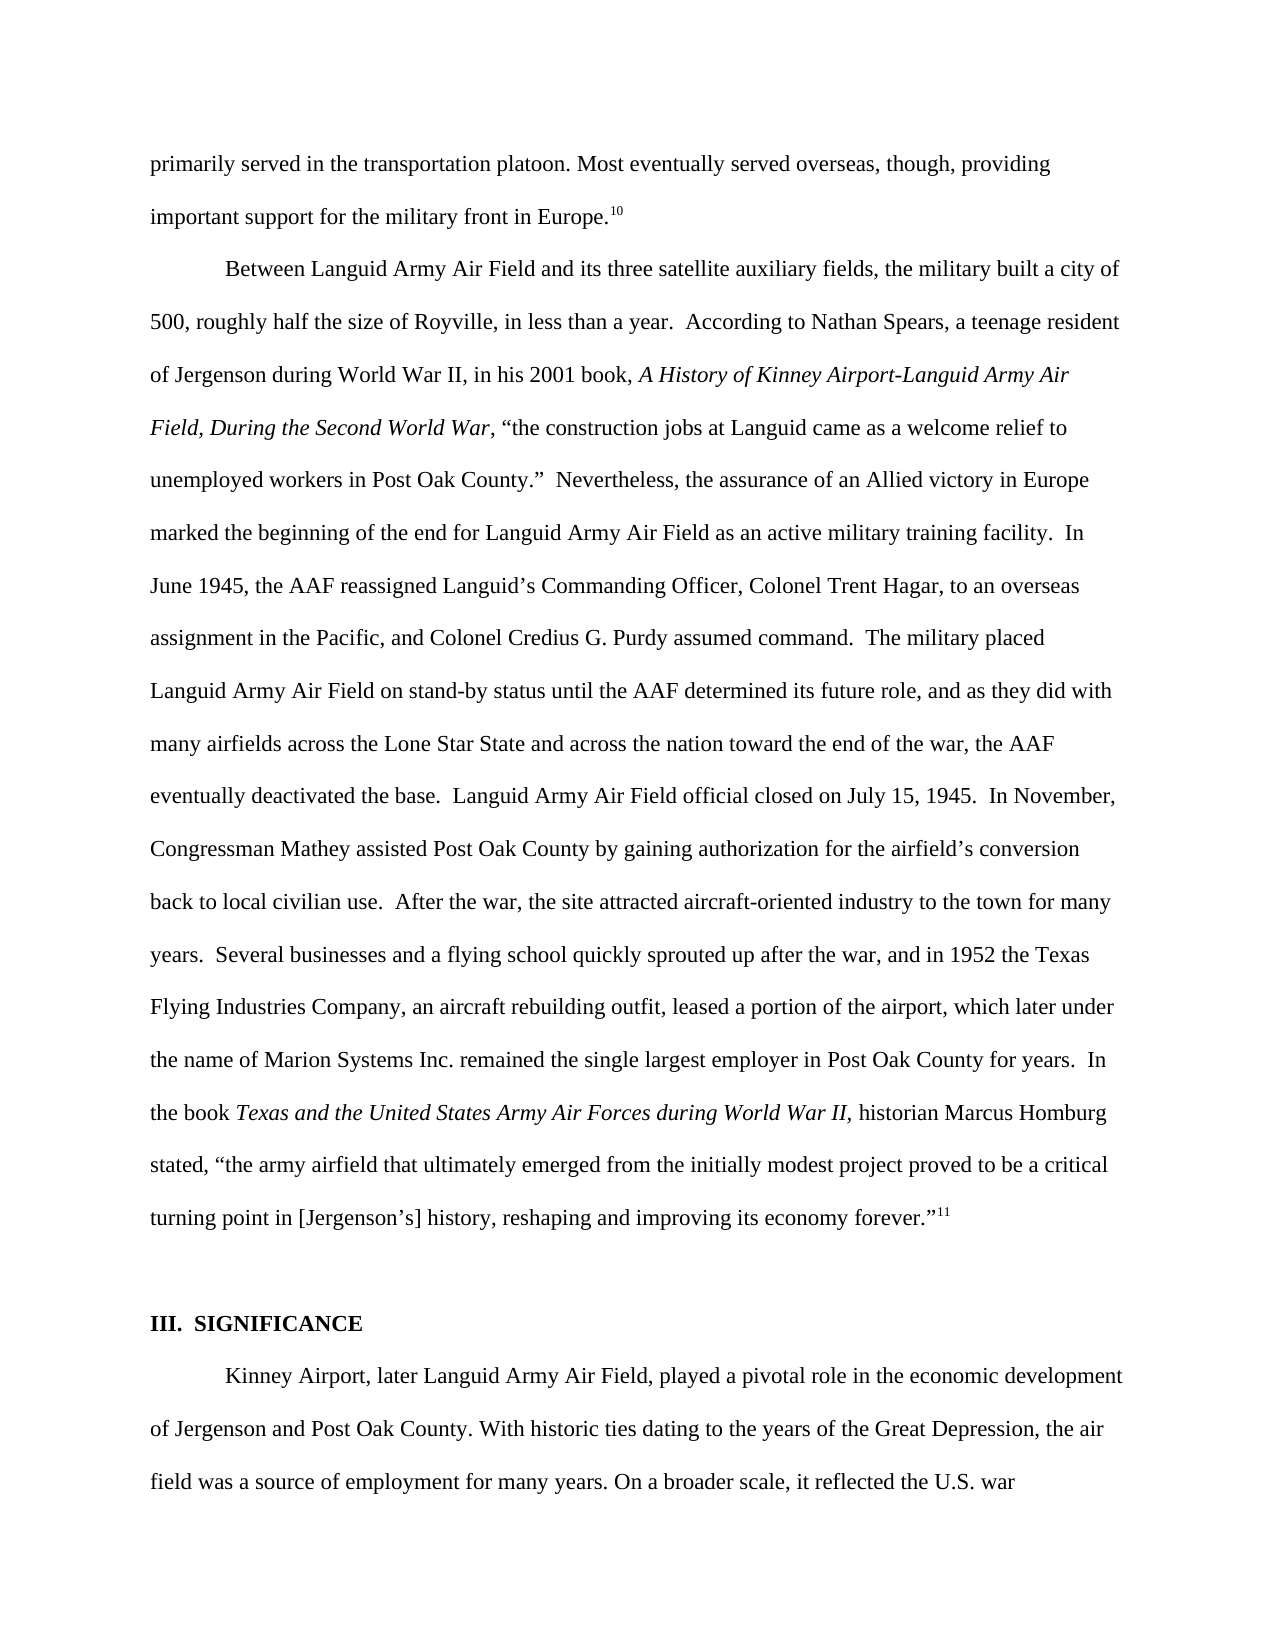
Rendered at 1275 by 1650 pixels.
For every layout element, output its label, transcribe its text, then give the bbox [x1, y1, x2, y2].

text Between Languid Army Air Field and its three satellite auxiliary fields, the military built a city of 500, roughly half the size of Royville, in less than a year. According to Nathan Spears, a teenage resident of Jergenson during World War II, in his 2001 book, A of -Languid Army Air Field, During the Second World War, “the construction jobs at Languid came as a welcome relief to unemployed workers in .” Nevertheless, the assurance of an Allied victory in marked the beginning of the end for Languid Army Air Field as an active military training facility. In June 1945, the AAF reassigned Languid’s Commanding Officer, Colonel Trent Hagar, to an overseas assignment in the Pacific, and Colonel Credius G. Purdy assumed command. The military placed Languid Army Air Field on stand-by status until the AAF determined its future role, and as they did with many airfields across the and across the nation toward the end of the war, the AAF eventually deactivated the base. Languid Army Air Field official closed on July 15, 1945. In November, Congressman Mathey assisted by gaining authorization for the airfield’s conversion back to local civilian use. After the war, the site attracted aircraft-oriented industry to the town for many years. Several businesses and a flying school quickly sprouted up after the war, and in 1952 the Texas Flying Industries Company, an aircraft rebuilding outfit, leased a portion of the airport, which later under the name of Marion Systems Inc. remained the single largest employer in for years. In the book Texas and the United States Army Air Forces during World War II, historian Marcus Homburg stated, “the army airfield that ultimately emerged from the initially modest project proved to be a critical turning point in [Jergenson’s] history, reshaping and improving its economy forever.”11 [150, 255, 1125, 1231]
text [150, 1362, 1125, 1494]
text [150, 150, 1125, 229]
text III. SIGNIFICANCE [150, 1309, 1125, 1336]
